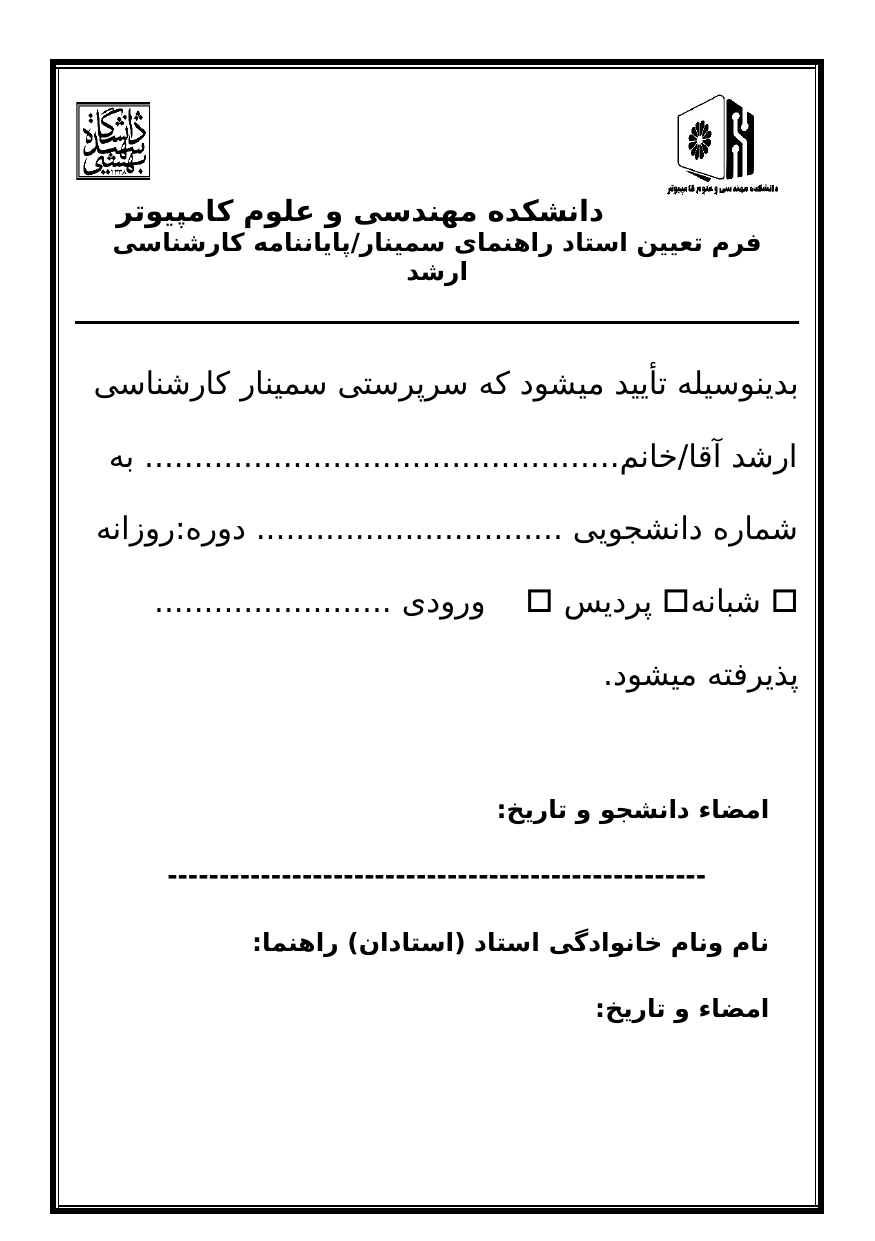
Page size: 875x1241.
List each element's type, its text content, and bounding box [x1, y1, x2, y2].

text بدینوسیله تأیید میشود که سرپرستی سمینار کارشناسی ارشد آقا/خانم................................................ به شماره دانشجویی ............................... دوره:روزانه شبانه پردیس ورودی ........................ پذیرفته میشود. [75, 365, 799, 692]
table_header دانشکده مهندسی و علوم کامپیوتر فرم تعیین استاد راهنمای سمینار/پایاننامه کارشناسی ارشد [75, 92, 799, 321]
picture [651, 92, 786, 199]
text نام ونام خانوادگی استاد (استادان) راهنما: [104, 928, 769, 957]
text امضاء و تاریخ: [104, 994, 769, 1024]
text امضاء دانشجو و تاریخ: [104, 795, 769, 824]
picture [75, 102, 150, 178]
text ---------------------------------------------------- [104, 861, 769, 891]
